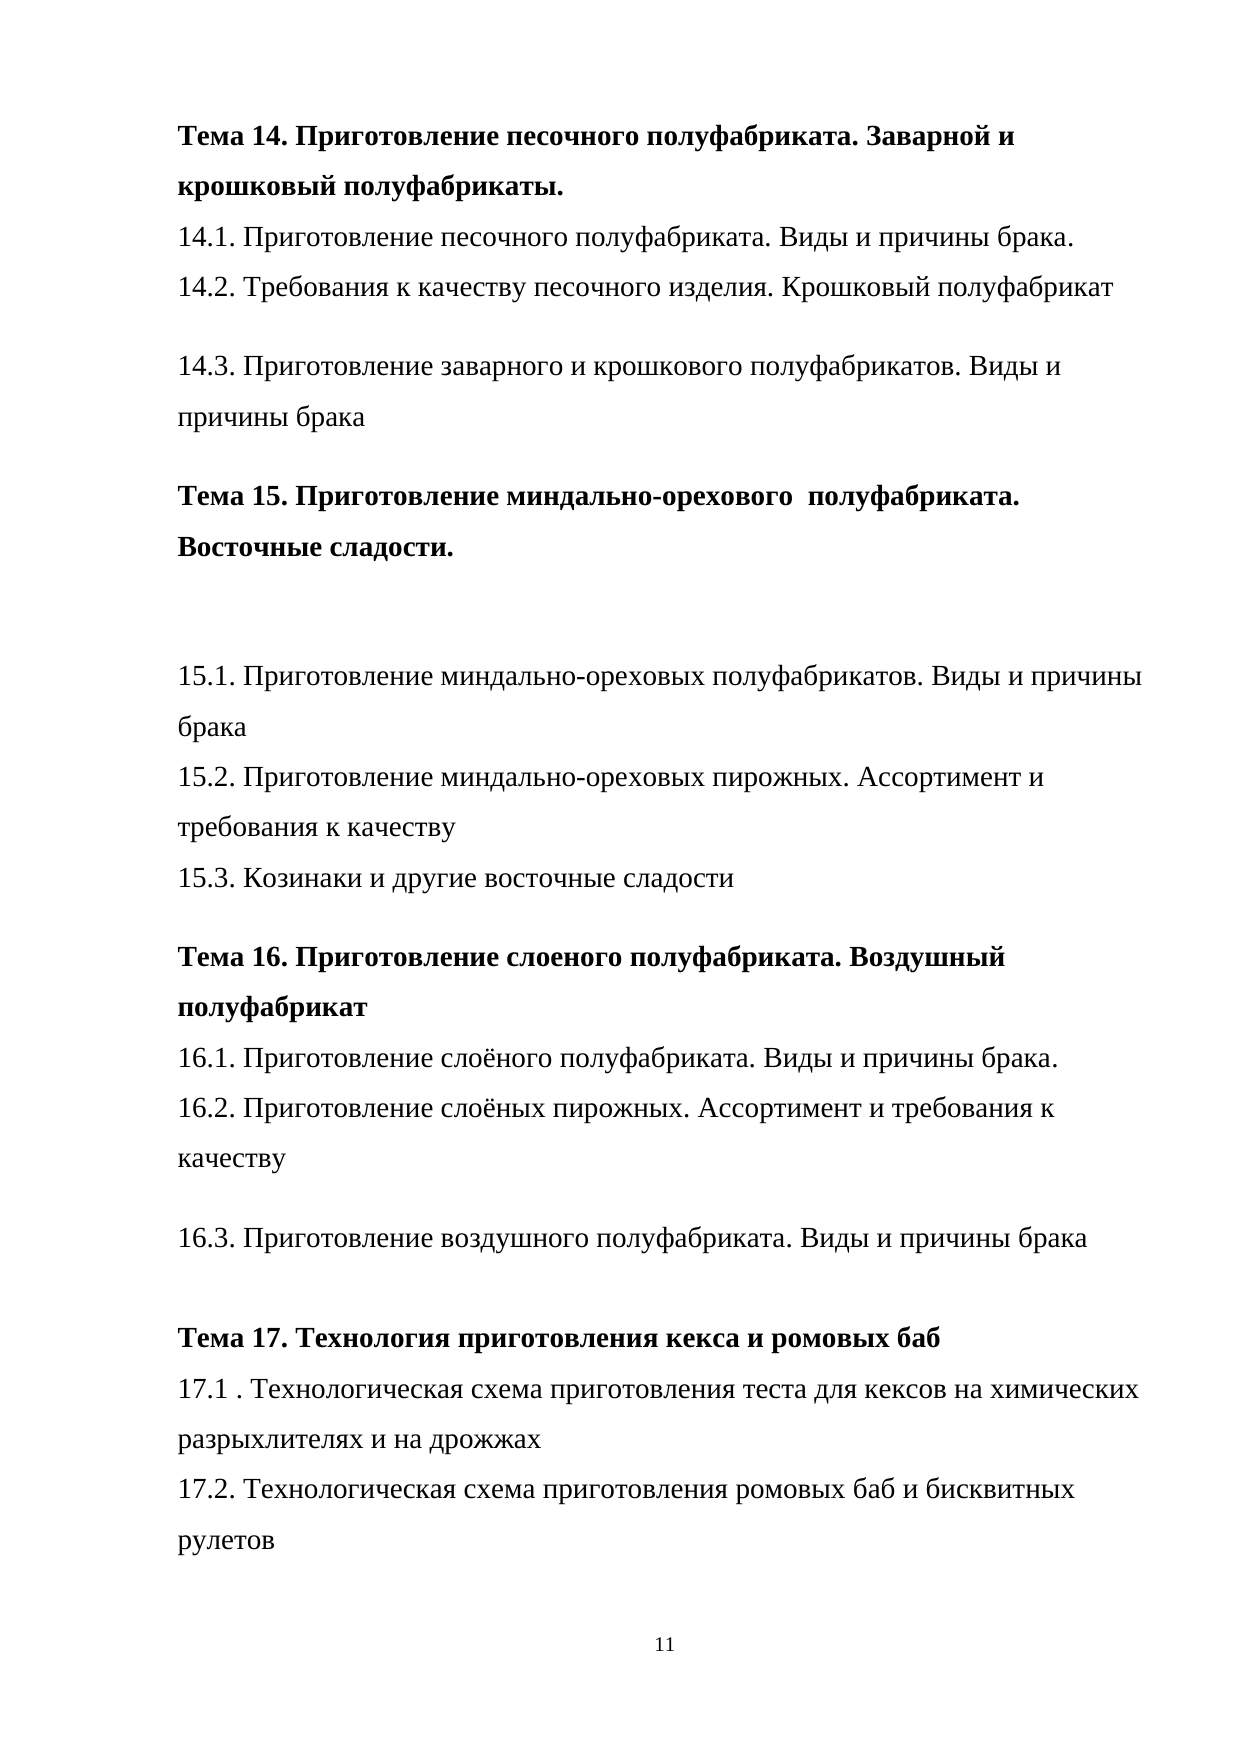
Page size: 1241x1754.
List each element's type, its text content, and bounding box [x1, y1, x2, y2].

text 17.2. Технологическая схема приготовления ромовых баб и бисквитных рулетов [177, 1471, 1152, 1555]
text Тема 14. Приготовление песочного полуфабриката. Заварной и крошковый полуфабрикаты. 14.1. Приготовление песочного полуфабриката. Виды и причины брака. 14.2. Требования к качеству песочного изделия. Крошковый полуфабрикат [177, 118, 1152, 303]
text Тема 17. Технология приготовления кекса и ромовых баб 17.1 . Технологическая схема приготовления теста для кексов на химических разрыхлителях и на дрожжах [177, 1321, 1152, 1455]
text Тема 15. Приготовление миндально-орехового полуфабриката. Восточные сладости. [177, 478, 1152, 562]
text 15.2. Приготовление миндально-ореховых пирожных. Ассортимент и требования к качеству [177, 759, 1152, 843]
text 15.1. Приготовление миндально-ореховых полуфабрикатов. Виды и причины брака [177, 608, 1152, 742]
text 14.3. Приготовление заварного и крошкового полуфабрикатов. Виды и причины брака [177, 348, 1152, 432]
text 16.3. Приготовление воздушного полуфабриката. Виды и причины брака [177, 1220, 1152, 1253]
text Тема 16. Приготовление слоеного полуфабриката. Воздушный полуфабрикат 16.1. Приготовление слоёного полуфабриката. Виды и причины брака. 16.2. Приготовление слоёных пирожных. Ассортимент и требования к качеству [177, 939, 1152, 1174]
text 15.3. Козинаки и другие восточные сладости [177, 860, 1152, 893]
